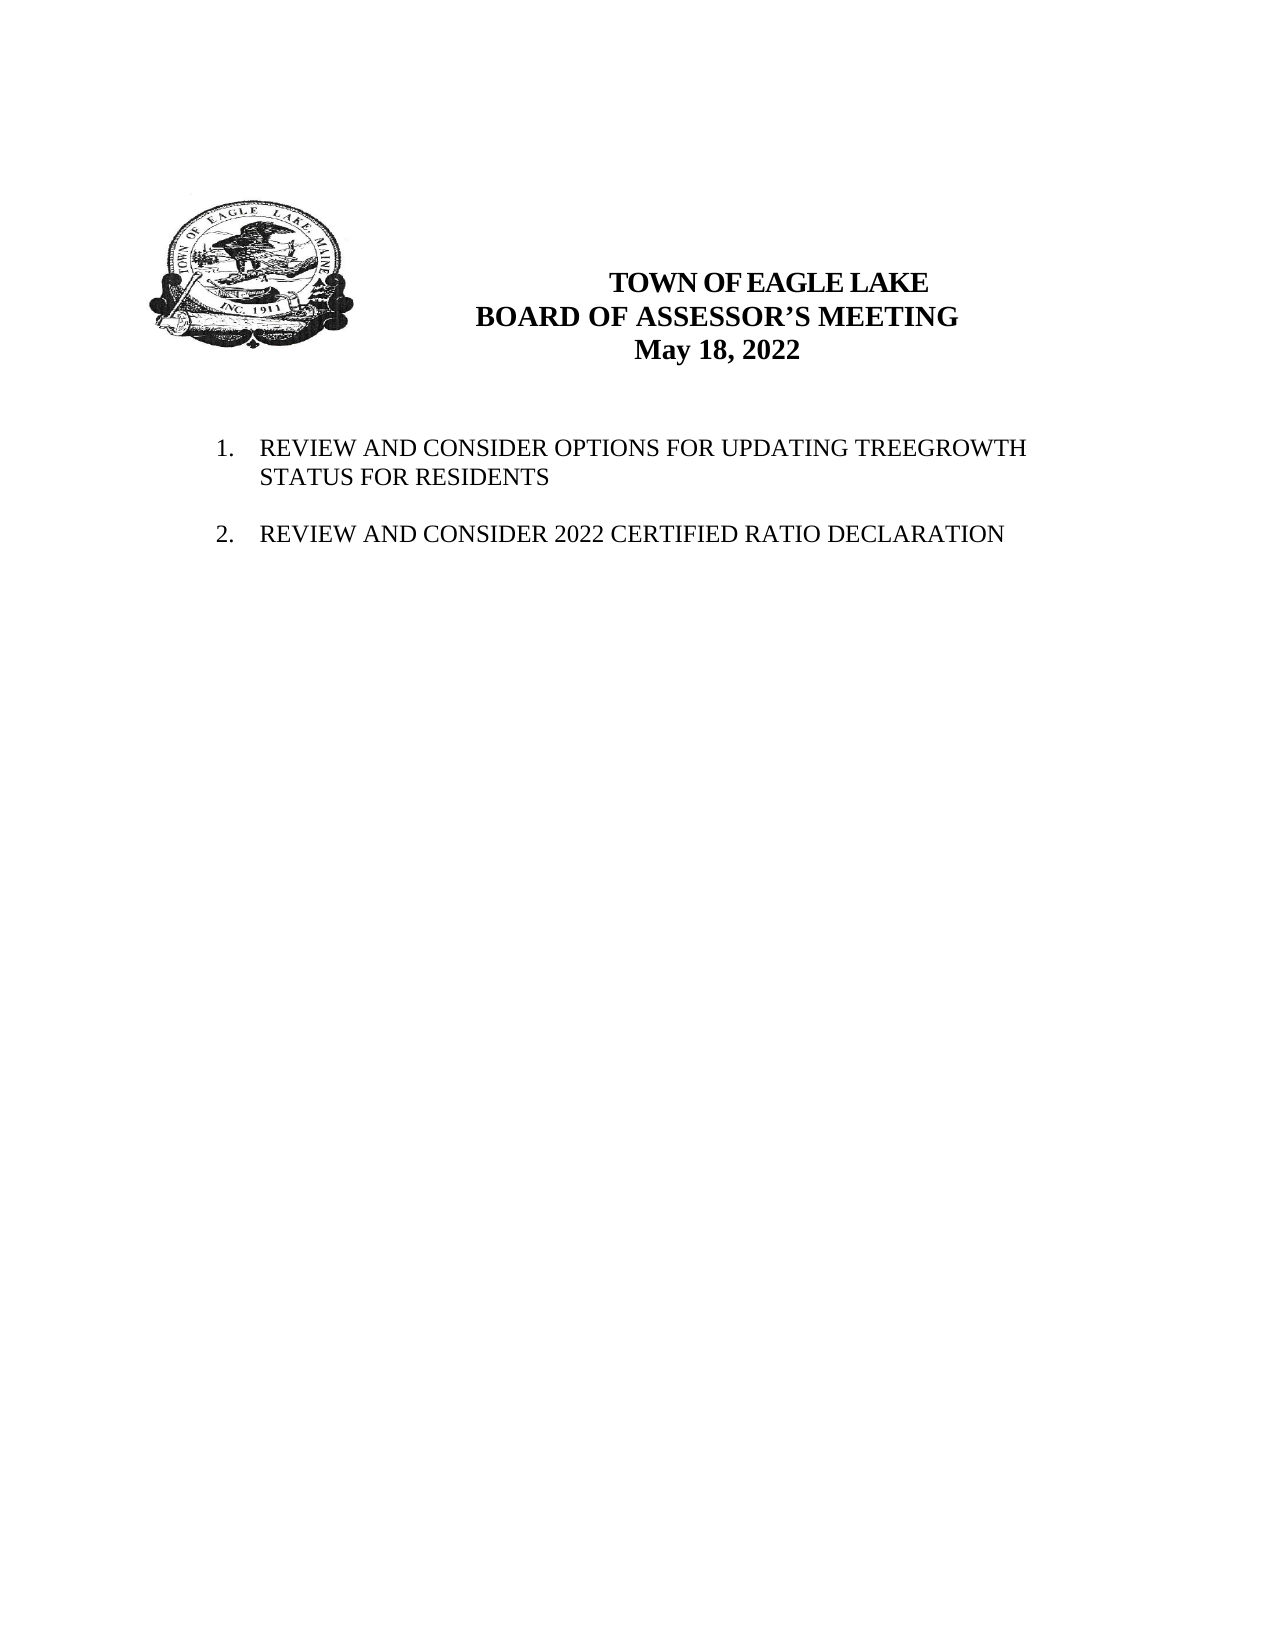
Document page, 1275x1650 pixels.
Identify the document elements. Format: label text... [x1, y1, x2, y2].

text May 18, 2022 [216, 332, 1219, 366]
picture [123, 173, 393, 381]
text STATUS FOR RESIDENTS [216, 462, 1219, 491]
text 2. REVIEW AND CONSIDER 2022 CERTIFIED RATIO DECLARATION [216, 519, 1219, 548]
text BOARD OF ASSESSOR’S MEETING [216, 299, 1219, 332]
title TOWN OF EAGLE LAKE [169, 265, 1219, 299]
text 1. REVIEW AND CONSIDER OPTIONS FOR UPDATING TREEGROWTH [216, 433, 1219, 462]
